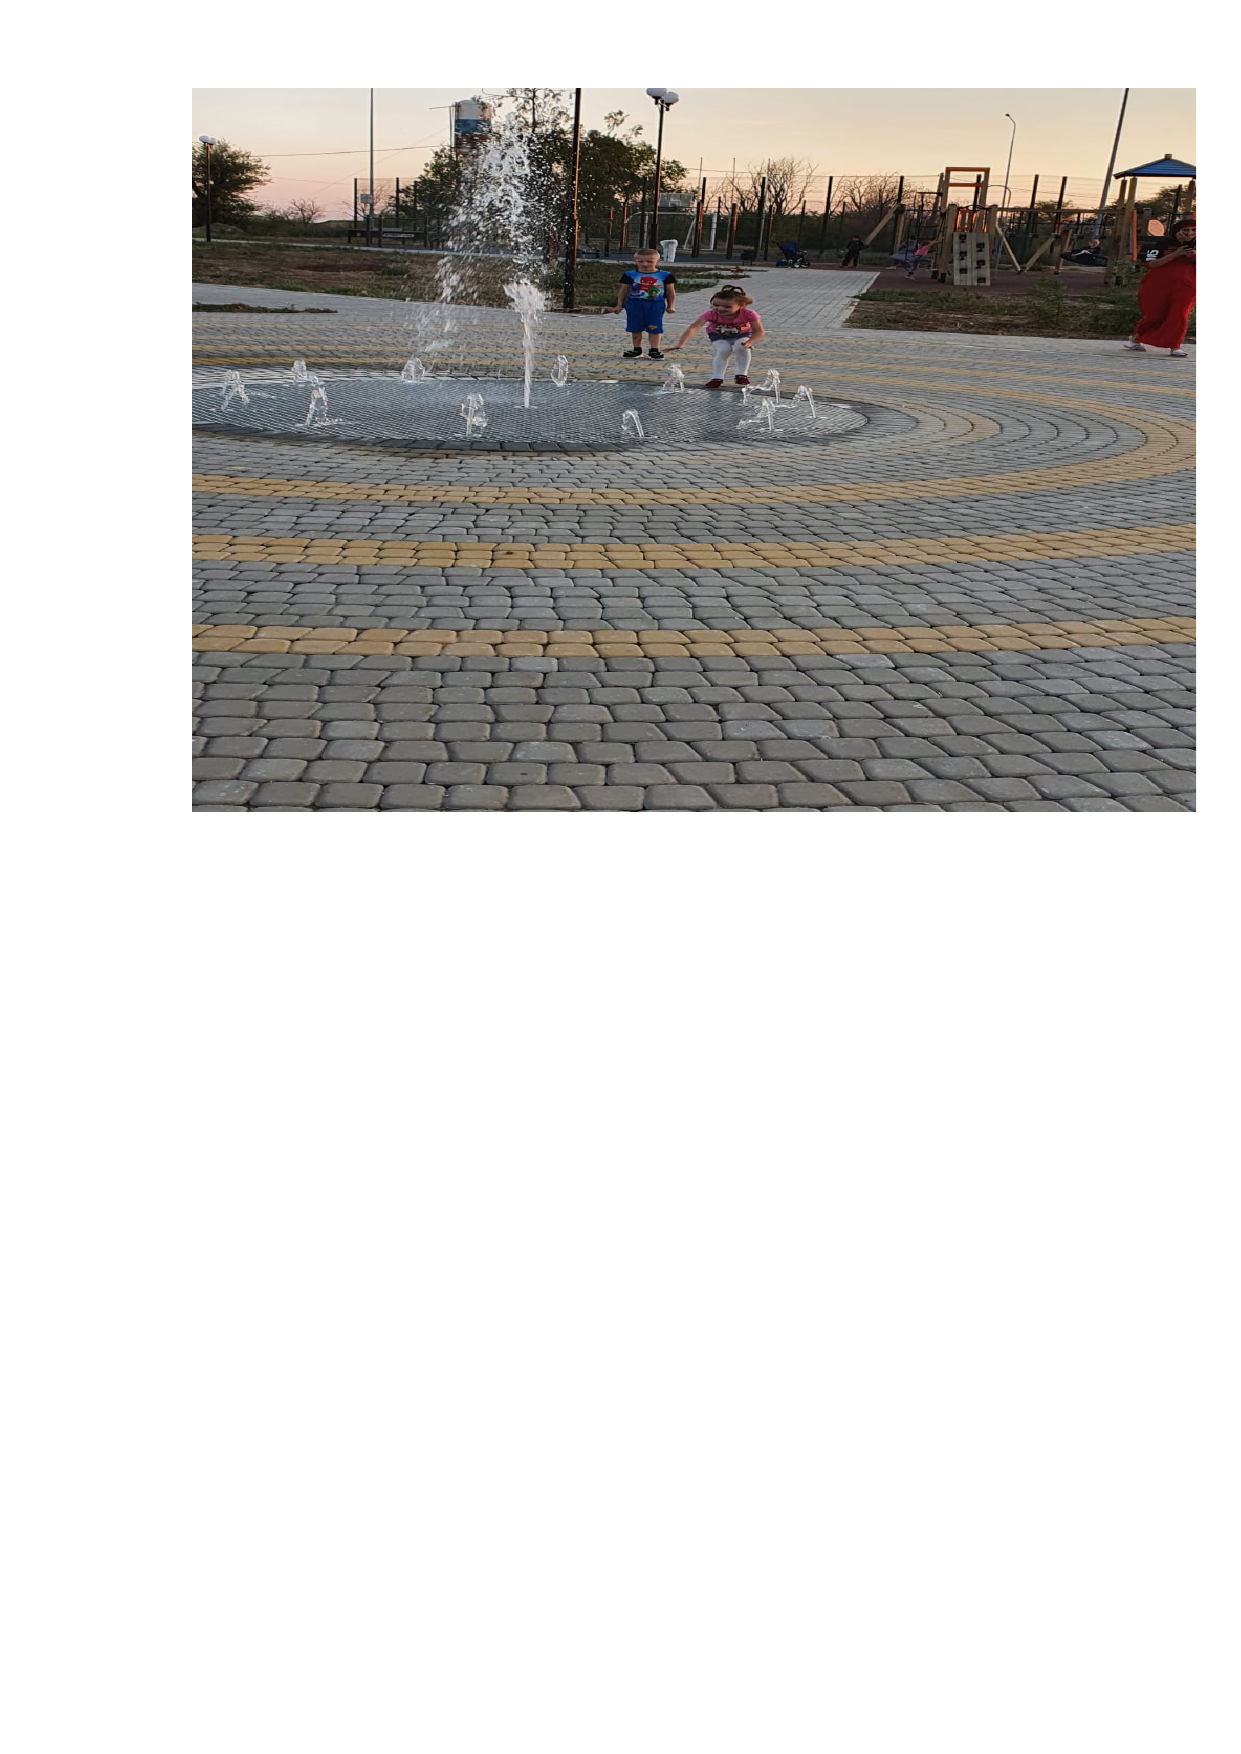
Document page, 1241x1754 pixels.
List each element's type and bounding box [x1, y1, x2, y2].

picture [192, 88, 1197, 812]
